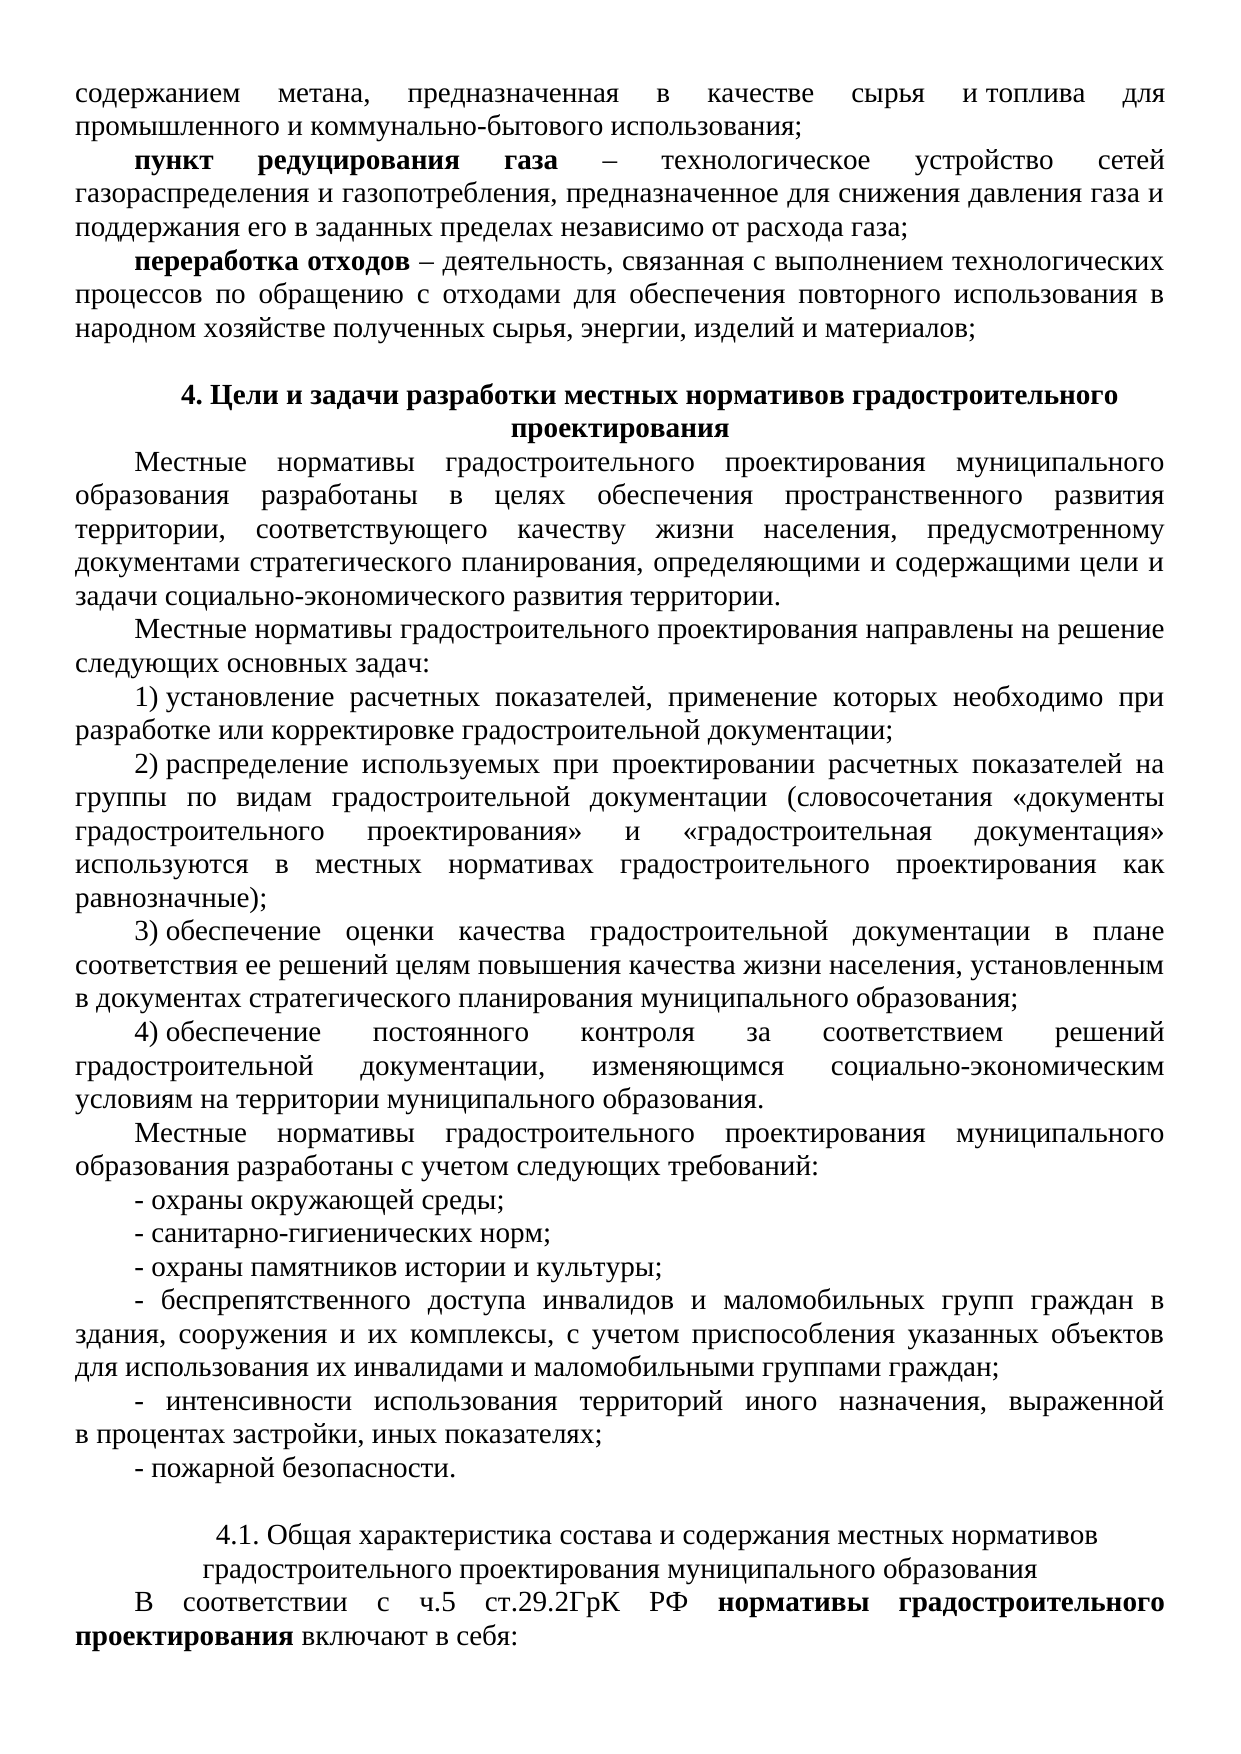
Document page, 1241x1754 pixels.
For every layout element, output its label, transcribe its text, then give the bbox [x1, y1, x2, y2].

text 2) распределение используемых при проектировании расчетных показателей на группы по видам градостроительной документации (словосочетания «документы градостроительного проектирования» и «градостроительная документация» используются в местных нормативах градостроительного проектирования как равнозначные); [75, 746, 1165, 913]
text В соответствии с ч.5 ст.29.2ГрК РФ нормативы градостроительного проектирования включают в себя: [75, 1584, 1165, 1651]
text - интенсивности использования территорий иного назначения, выраженной в процентах застройки, иных показателях; [75, 1383, 1165, 1450]
text 4. Цели и задачи разработки местных нормативов градостроительного проектирования [75, 377, 1165, 444]
text - санитарно-гигиенических норм; [75, 1215, 1165, 1249]
text 1) установление расчетных показателей, применение которых необходимо при разработке или корректировке градостроительной документации; [75, 679, 1165, 746]
text Местные нормативы градостроительного проектирования муниципального образования разработаны с учетом следующих требований: [75, 1115, 1165, 1182]
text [75, 75, 1165, 142]
text пункт редуцирования газа – технологическое устройство сетей газораспределения и газопотребления, предназначенное для снижения давления газа и поддержания его в заданных пределах независимо от расхода газа; [75, 142, 1165, 243]
text - охраны памятников истории и культуры; [75, 1249, 1165, 1282]
text - охраны окружающей среды; [75, 1182, 1165, 1215]
text переработка отходов – деятельность, связанная с выполнением технологических процессов по обращению с отходами для обеспечения повторного использования в народном хозяйстве полученных сырья, энергии, изделий и материалов; [75, 243, 1165, 343]
text - пожарной безопасности. [75, 1450, 1165, 1484]
text 3) обеспечение оценки качества градостроительной документации в плане соответствия ее решений целям повышения качества жизни населения, установленным в документах стратегического планирования муниципального образования; [75, 913, 1165, 1014]
text 4.1. Общая характеристика состава и содержания местных нормативов градостроительного проектирования муниципального образования [75, 1517, 1165, 1584]
text Местные нормативы градостроительного проектирования направлены на решение следующих основных задач: [75, 612, 1165, 679]
text 4) обеспечение постоянного контроля за соответствием решений градостроительной документации, изменяющимся социально-экономическим условиям на территории муниципального образования. [75, 1014, 1165, 1115]
text Местные нормативы градостроительного проектирования муниципального образования разработаны в целях обеспечения пространственного развития территории, соответствующего качеству жизни населения, предусмотренному документами стратегического планирования, определяющими и содержащими цели и задачи социально-экономического развития территории. [75, 444, 1165, 612]
text - беспрепятственного доступа инвалидов и маломобильных групп граждан в здания, сооружения и их комплексы, с учетом приспособления указанных объектов для использования их инвалидами и маломобильными группами граждан; [75, 1282, 1165, 1383]
